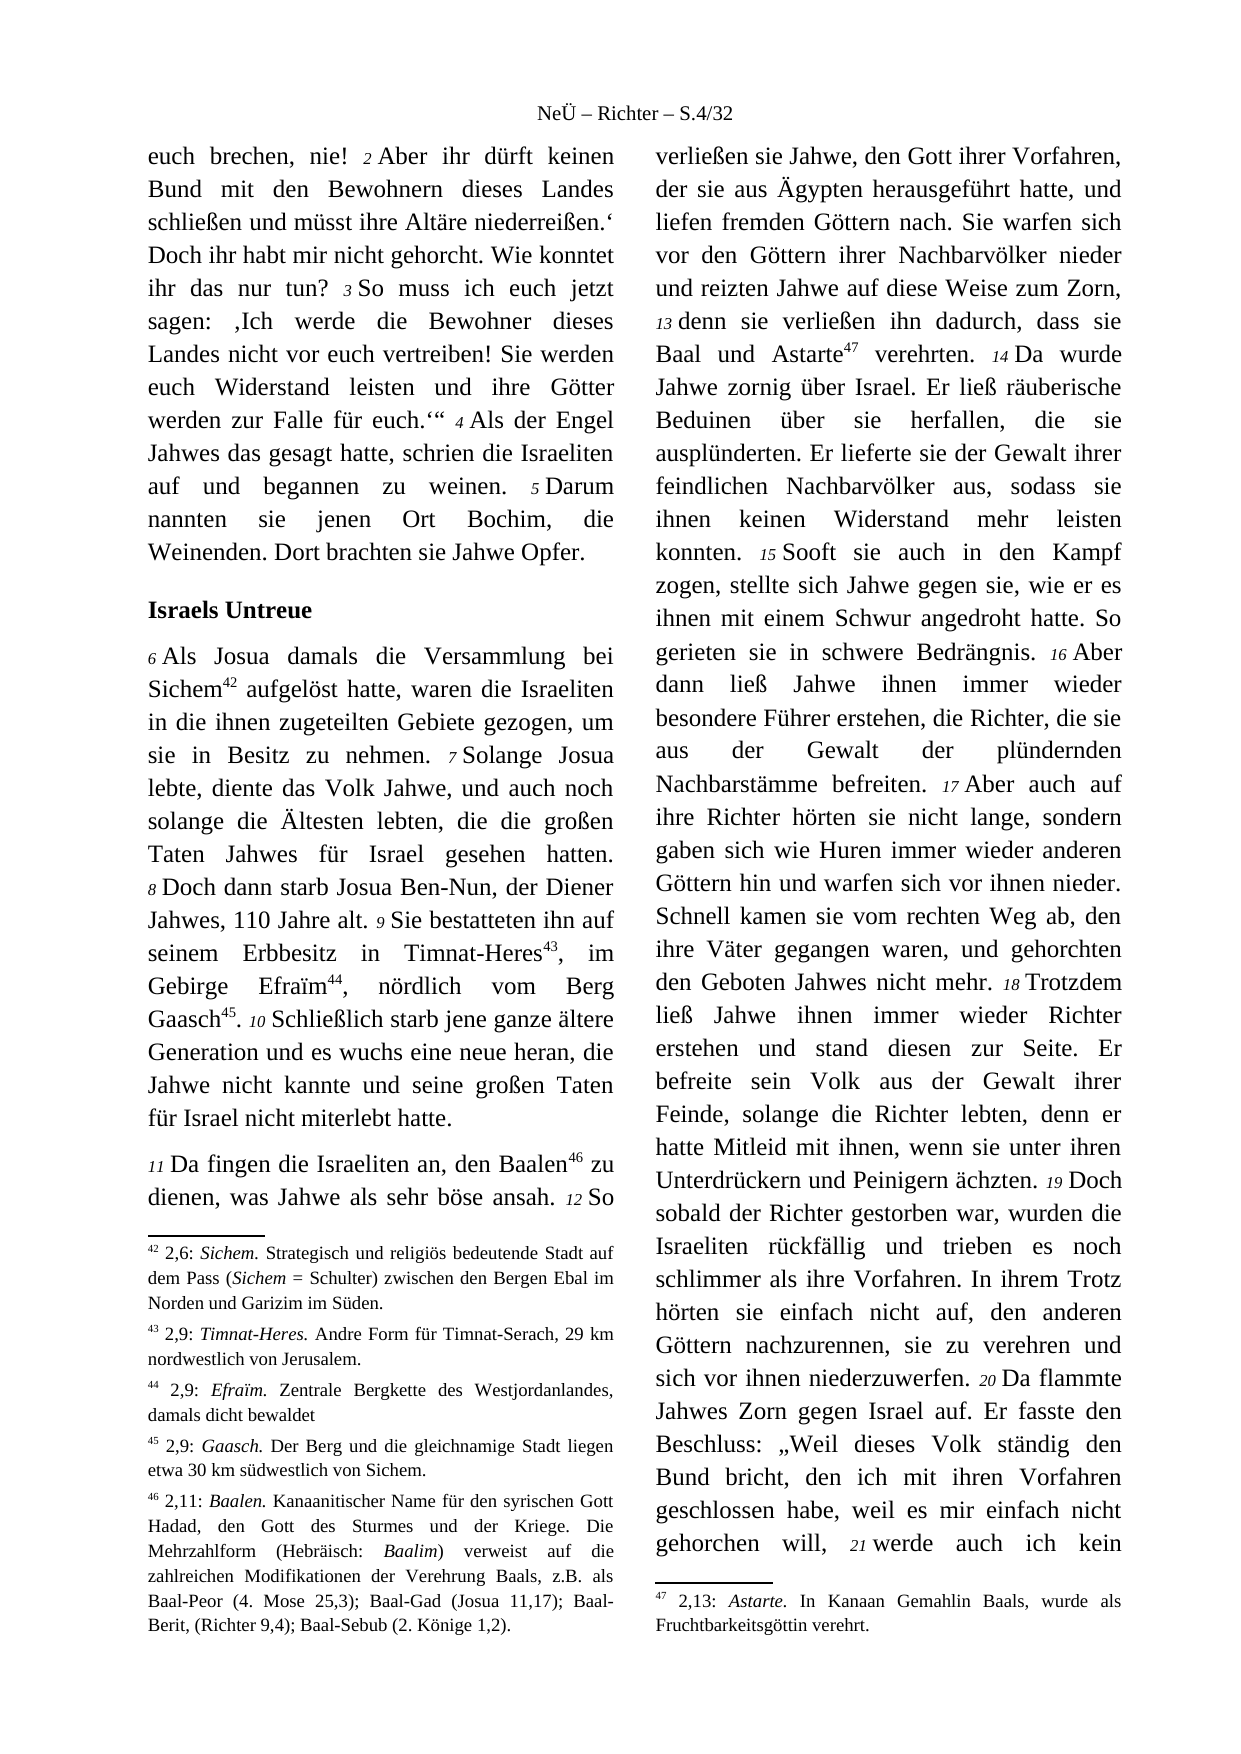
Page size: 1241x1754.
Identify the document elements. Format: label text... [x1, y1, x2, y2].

text Israels Untreue [148, 596, 614, 624]
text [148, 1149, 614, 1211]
text 6 Als Josua damals die Versammlung bei Sichem aufgelöst hatte, waren die Israeliten in die ihnen zugeteilten Gebiete gezogen, um sie in Besitz zu nehmen. 7 Solange Josua lebte, diente das Volk Jahwe, und auch noch solange die Ältesten lebten, die die großen Taten Jahwes für Israel gesehen hatten. 8 Doch dann starb Josua Ben-Nun, der Diener Jahwes, 110 Jahre alt. 9 Sie bestatteten ihn auf seinem Erbbesitz in Timnat-Heres, im Gebirge Efraïm, nördlich vom Berg Gaasch. 10 Schließlich starb jene ganze ältere Generation und es wuchs eine neue heran, die Jahwe nicht kannte und seine großen Taten für Israel nicht miterlebt hatte. [148, 641, 614, 1132]
text 2 1 Der Engel Jahwes kam von Gilgal nach Bochim herauf und sagte zu den Israeliten: „Ich habe euch aus Ägypten herausgeführt und euch in das Land gebracht, das ich euren Vätern unter Eid zugesichert hatte. Ich hatte gesagt: ‚Niemals werde ich meinen Bund mit euch brechen, nie! 2 Aber ihr dürft keinen Bund mit den Bewohnern dieses Landes schließen und müsst ihre Altäre niederreißen.‘ Doch ihr habt mir nicht gehorcht. Wie konntet ihr das nur tun? 3 So muss ich euch jetzt sagen: ‚Ich werde die Bewohner dieses Landes nicht vor euch vertreiben! Sie werden euch Widerstand leisten und ihre Götter werden zur Falle für euch.‘“ 4 Als der Engel Jahwes das gesagt hatte, schrien die Israeliten auf und begannen zu weinen. 5 Darum nannten sie jenen Ort Bochim, die Weinenden. Dort brachten sie Jahwe Opfer. [148, 141, 614, 566]
